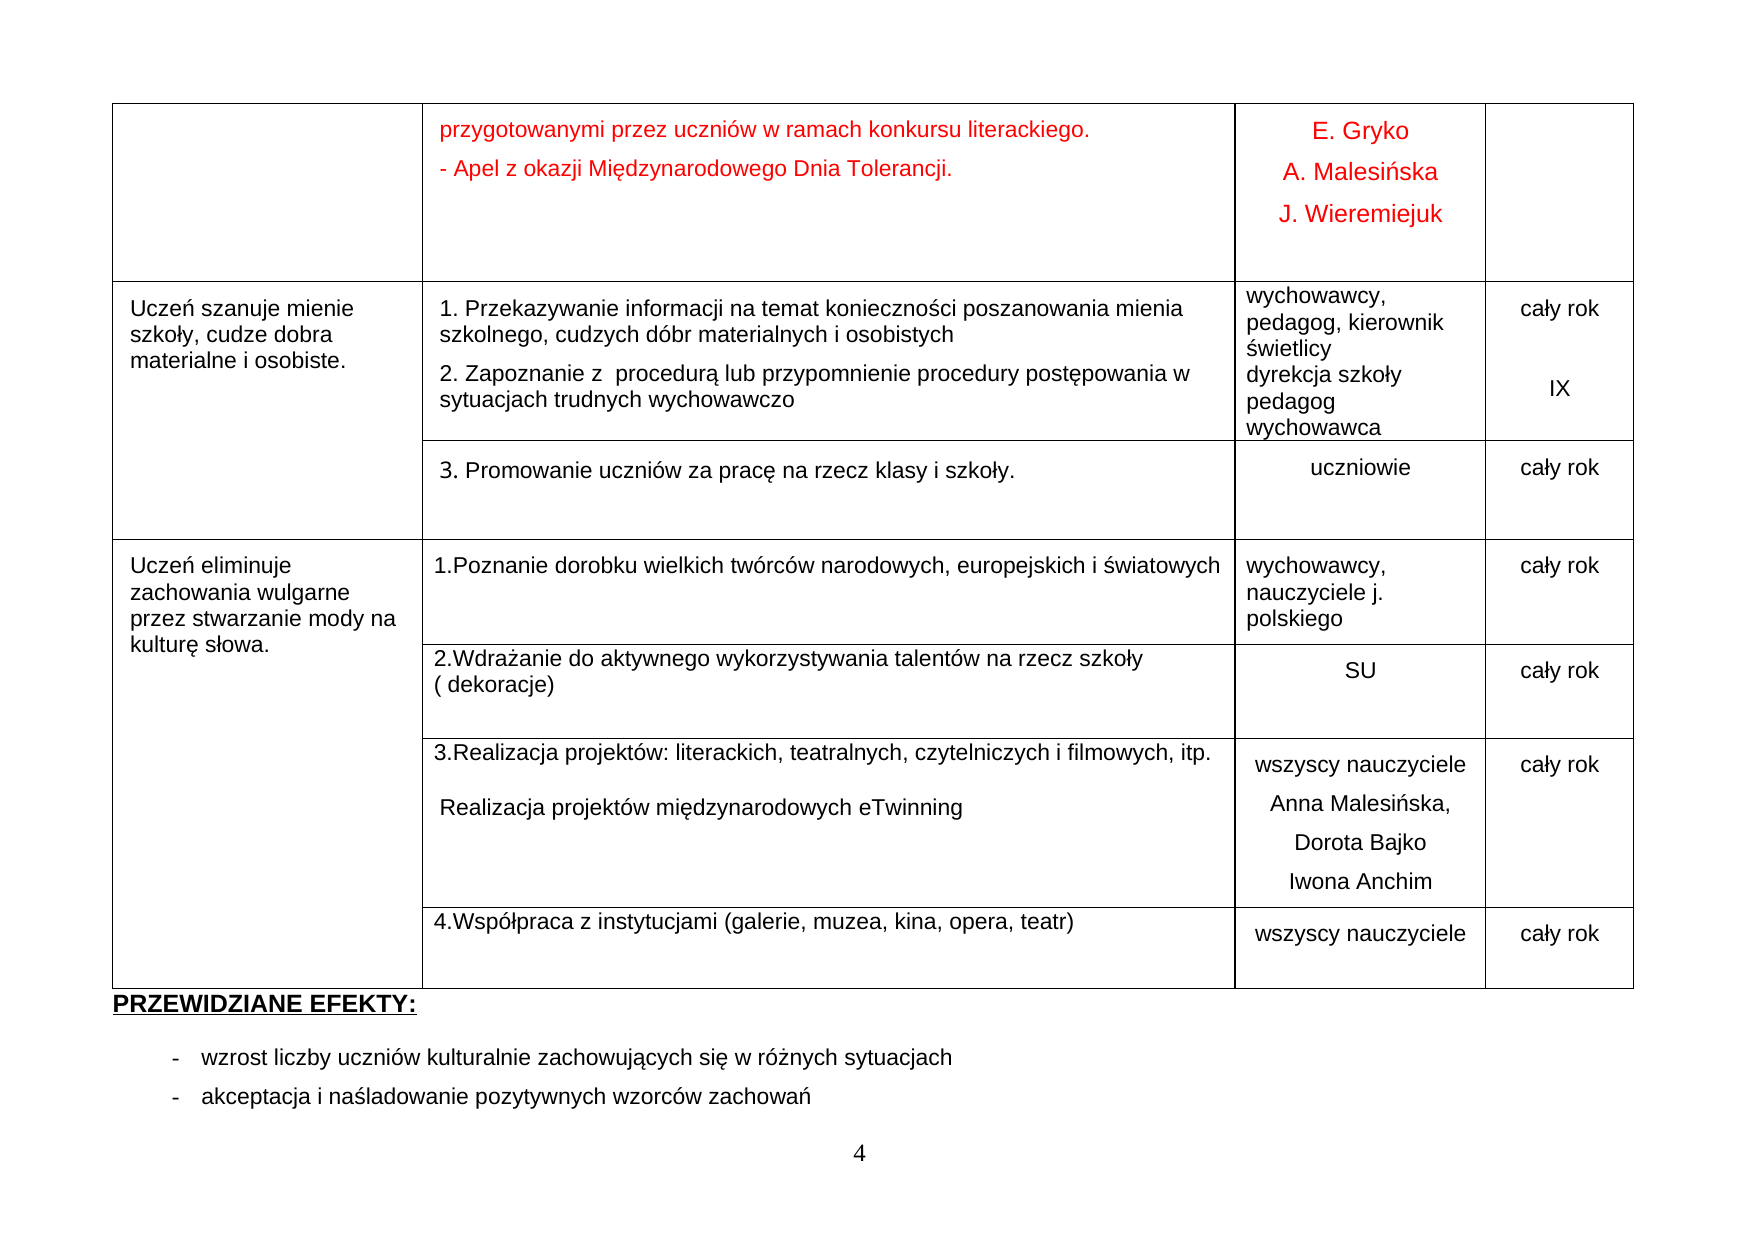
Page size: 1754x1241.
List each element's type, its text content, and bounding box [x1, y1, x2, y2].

list akceptacja i naśladowanie pozytywnych wzorców zachowań [172, 1083, 1606, 1110]
table_cell SU [1236, 645, 1485, 738]
table_cell cały rok [1486, 908, 1633, 988]
table_cell 4.Współpraca z instytucjami (galerie, muzea, kina, opera, teatr) [423, 908, 1234, 988]
table_cell 3. Promowanie uczniów za pracę na rzecz klasy i szkoły. [423, 441, 1234, 539]
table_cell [423, 104, 1234, 281]
table_cell cały rok [1486, 441, 1633, 539]
table_cell uczniowie [1236, 441, 1485, 539]
table_cell wszyscy nauczyciele Anna Malesińska, Dorota Bajko Iwona Anchim [1236, 739, 1485, 907]
table_cell wychowawcy, pedagog, kierownik świetlicy dyrekcja szkoły pedagog wychowawca [1236, 282, 1485, 440]
table_cell 1. Przekazywanie informacji na temat konieczności poszanowania mienia szkolnego, cudzych dóbr materialnych i osobistych 2. Zapoznanie z procedurą lub przypomnienie procedury postępowania w sytuacjach trudnych wychowawczo [423, 282, 1234, 440]
table_cell cały rok IX [1486, 282, 1633, 440]
table_cell wszyscy nauczyciele [1236, 908, 1485, 988]
table_cell 1.Poznanie dorobku wielkich twórców narodowych, europejskich i światowych [423, 540, 1234, 644]
table_cell wychowawcy, nauczyciele j. polskiego [1236, 540, 1485, 644]
table_cell 3.Realizacja projektów: literackich, teatralnych, czytelniczych i filmowych, itp. Realizacja projektów międzynarodowych eTwinning [423, 739, 1234, 907]
table_cell cały rok [1486, 540, 1633, 644]
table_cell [1486, 104, 1633, 281]
table_cell cały rok [1486, 645, 1633, 738]
table_cell Uczeń szanuje mienie szkoły, cudze dobra materialne i osobiste. [113, 282, 422, 539]
table_cell cały rok [1486, 739, 1633, 907]
table_cell 2.Wdrażanie do aktywnego wykorzystywania talentów na rzecz szkoły ( dekoracje) [423, 645, 1234, 738]
list wzrost liczby uczniów kulturalnie zachowujących się w różnych sytuacjach [172, 1044, 1606, 1071]
table_cell Uczeń eliminuje zachowania wulgarne przez stwarzanie mody na kulturę słowa. [113, 540, 422, 988]
text PRZEWIDZIANE EFEKTY: [112, 989, 1606, 1017]
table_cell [1236, 104, 1485, 281]
